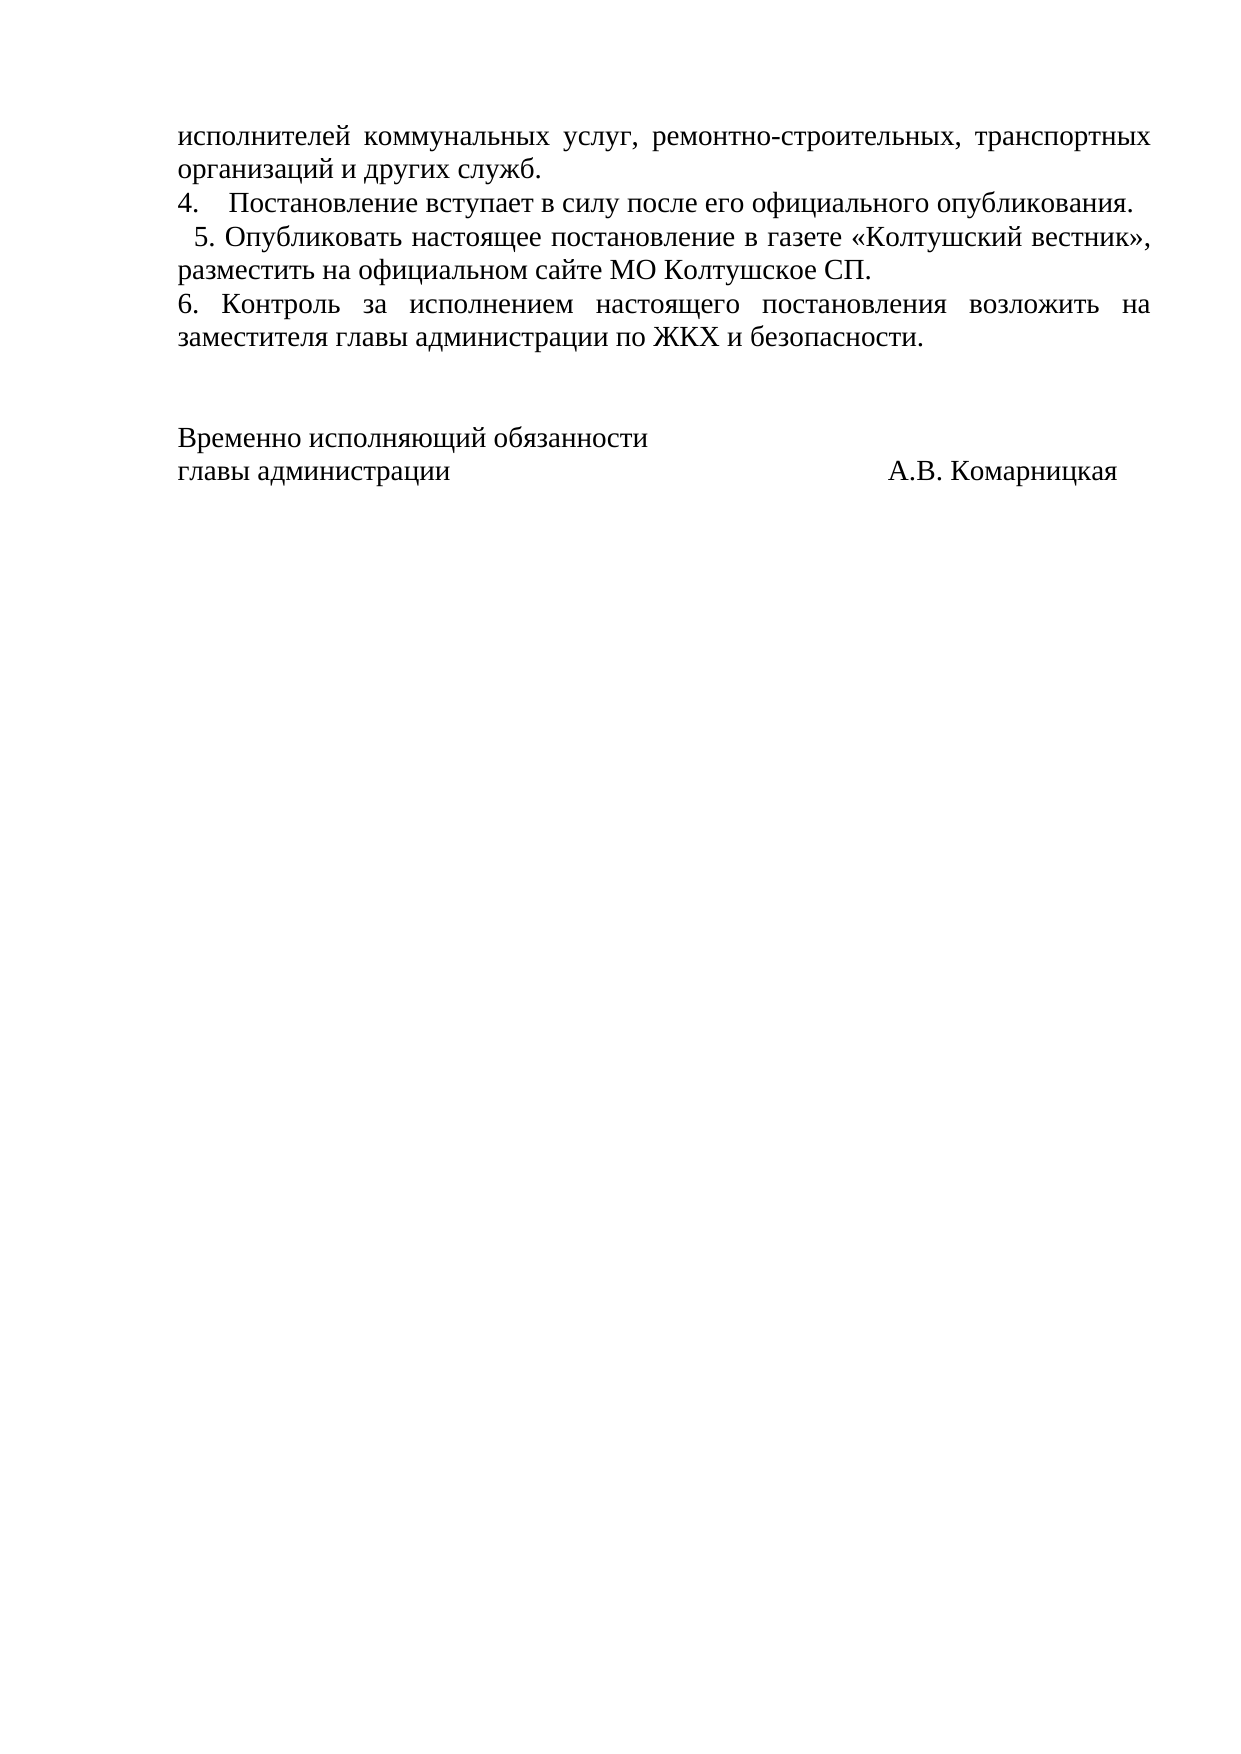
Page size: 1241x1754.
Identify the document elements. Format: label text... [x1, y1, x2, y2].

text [177, 118, 1152, 185]
text 4. Постановление вступает в силу после его официального опубликования. [177, 185, 1152, 219]
text 6. Контроль за исполнением настоящего постановления возложить на заместителя главы администрации по ЖКХ и безопасности. [88, 286, 1152, 353]
text 5. Опубликовать настоящее постановление в газете «Колтушский вестник», разместить на официальном сайте МО Колтушское СП. [103, 219, 1152, 286]
text главы администрации А.В. Комарницкая [177, 453, 1152, 487]
text Временно исполняющий обязанности [177, 420, 1152, 453]
